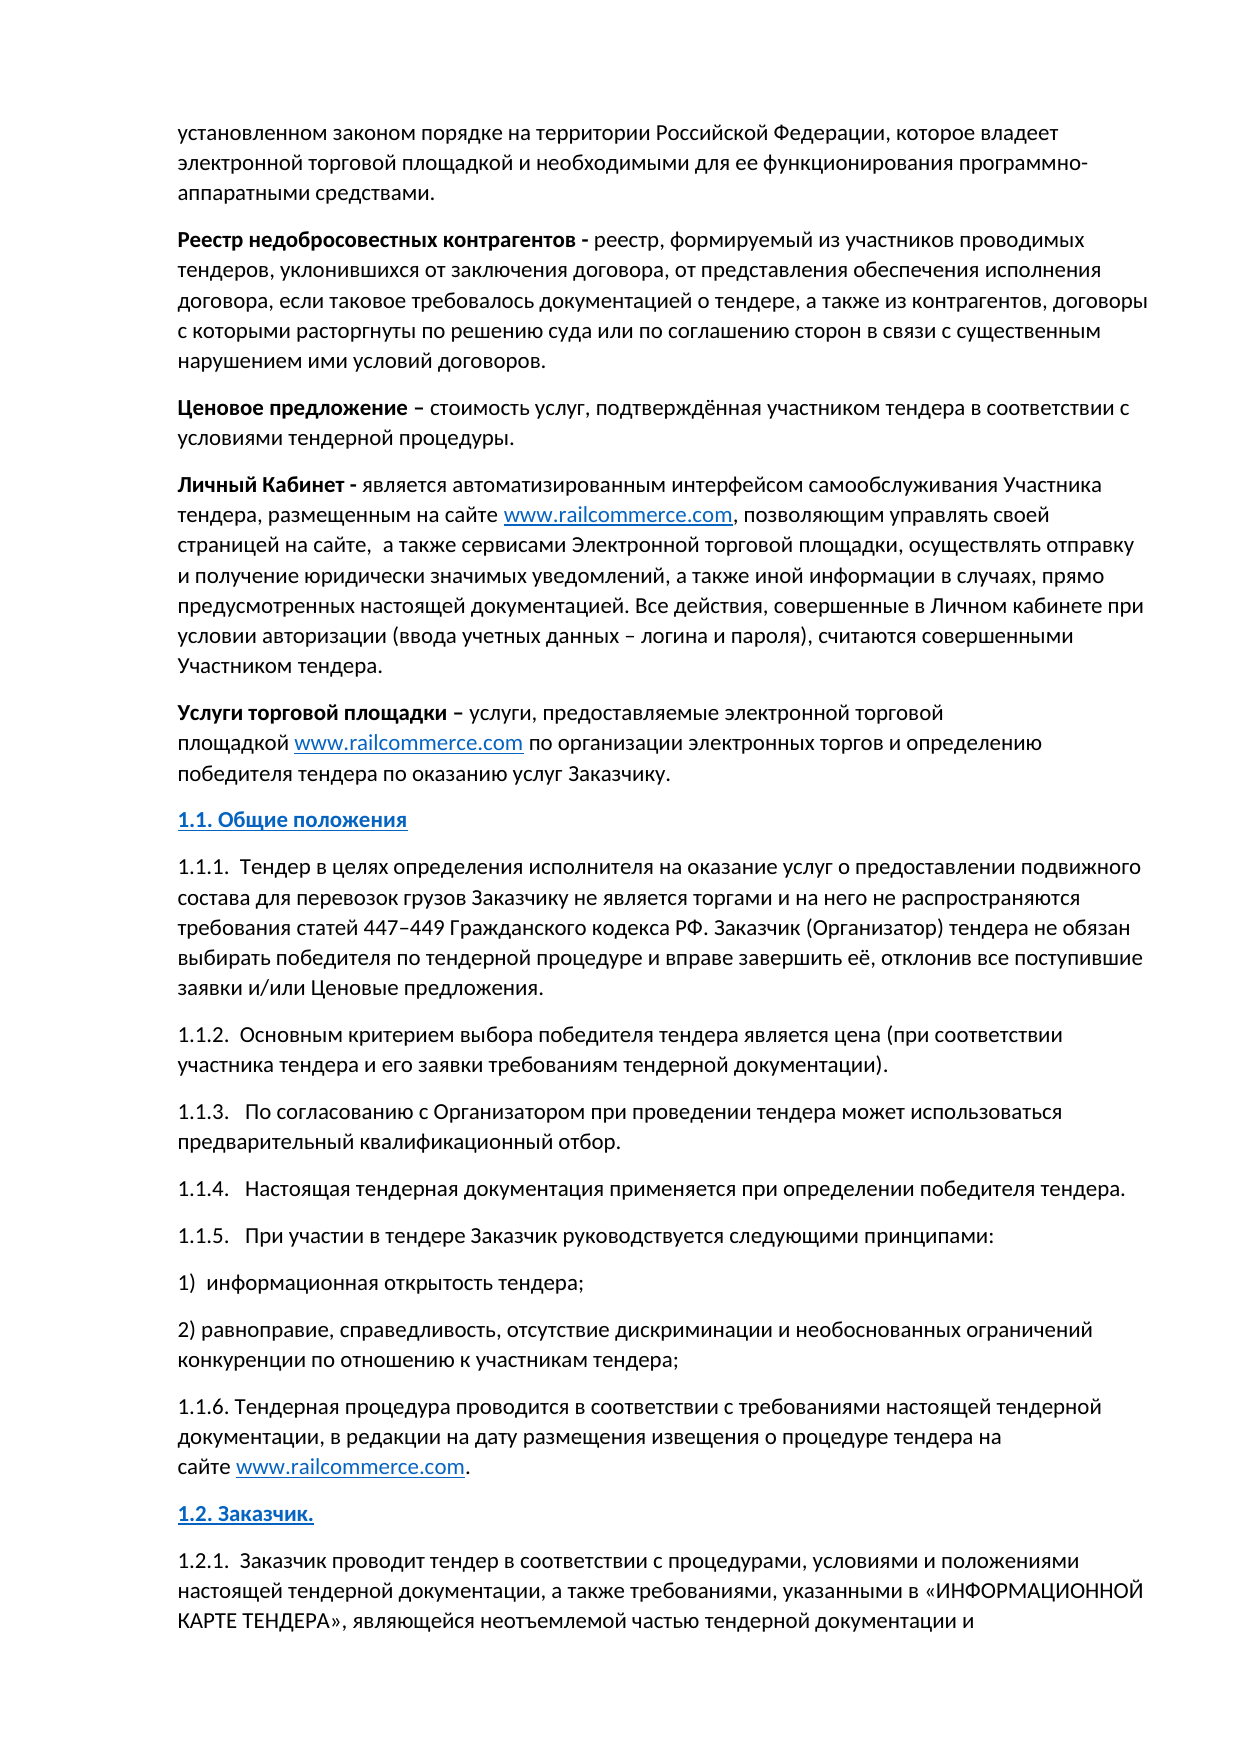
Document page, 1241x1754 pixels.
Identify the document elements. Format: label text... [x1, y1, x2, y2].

text 1.1.5. При участии в тендере Заказчик руководствуется следующими принципами: [177, 1221, 1152, 1249]
text 1.1. Общие положения [177, 806, 1152, 834]
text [177, 1546, 1152, 1635]
text 1.2. Заказчик. [177, 1499, 1152, 1527]
text 1.1.6. Тендерная процедура проводится в соответствии с требованиями настоящей тендерной документации, в редакции на дату размещения извещения о процедуре тендера на сайте www.railcommerce.com. [177, 1392, 1152, 1481]
text 1) информационная открытость тендера; [177, 1268, 1152, 1296]
text Услуги торговой площадки – услуги, предоставляемые электронной торговой площадкой www.railcommerce.com по организации электронных торгов и определению победителя тендера по оказанию услуг Заказчику. [177, 698, 1152, 787]
text 2) равноправие, справедливость, отсутствие дискриминации и необоснованных ограничений конкуренции по отношению к участникам тендера; [177, 1315, 1152, 1373]
text 1.1.4. Настоящая тендерная документация применяется при определении победителя тендера. [177, 1174, 1152, 1202]
text 1.1.3. По согласованию с Организатором при проведении тендера может использоваться предварительный квалификационный отбор. [177, 1097, 1152, 1156]
text 1.1.2. Основным критерием выбора победителя тендера является цена (при соответствии участника тендера и его заявки требованиям тендерной документации). [177, 1020, 1152, 1078]
text Ценовое предложение – стоимость услуг, подтверждённая участником тендера в соответствии с условиями тендерной процедуры. [177, 393, 1152, 451]
text 1.1.1. Тендер в целях определения исполнителя на оказание услуг о предоставлении подвижного состава для перевозок грузов Заказчику не является торгами и на него не распространяются требования статей 447–449 Гражданского кодекса РФ. Заказчик (Организатор) тендера не обязан выбирать победителя по тендерной процедуре и вправе завершить её, отклонив все поступившие заявки и/или Ценовые предложения. [177, 852, 1152, 1001]
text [177, 118, 1152, 207]
text Реестр недобросовестных контрагентов - реестр, формируемый из участников проводимых тендеров, уклонившихся от заключения договора, от представления обеспечения исполнения договора, если таковое требовалось документацией о тендере, а также из контрагентов, договоры с которыми расторгнуты по решению суда или по соглашению сторон в связи с существенным нарушением ими условий договоров. [177, 225, 1152, 374]
text Личный Кабинет - является автоматизированным интерфейсом самообслуживания Участника тендера, размещенным на сайте www.railcommerce.com, позволяющим управлять своей страницей на сайте, а также сервисами Электронной торговой площадки, осуществлять отправку и получение юридически значимых уведомлений, а также иной информации в случаях, прямо предусмотренных настоящей документацией. Все действия, совершенные в Личном кабинете при условии авторизации (ввода учетных данных – логина и пароля), считаются совершенными Участником тендера. [177, 470, 1152, 679]
